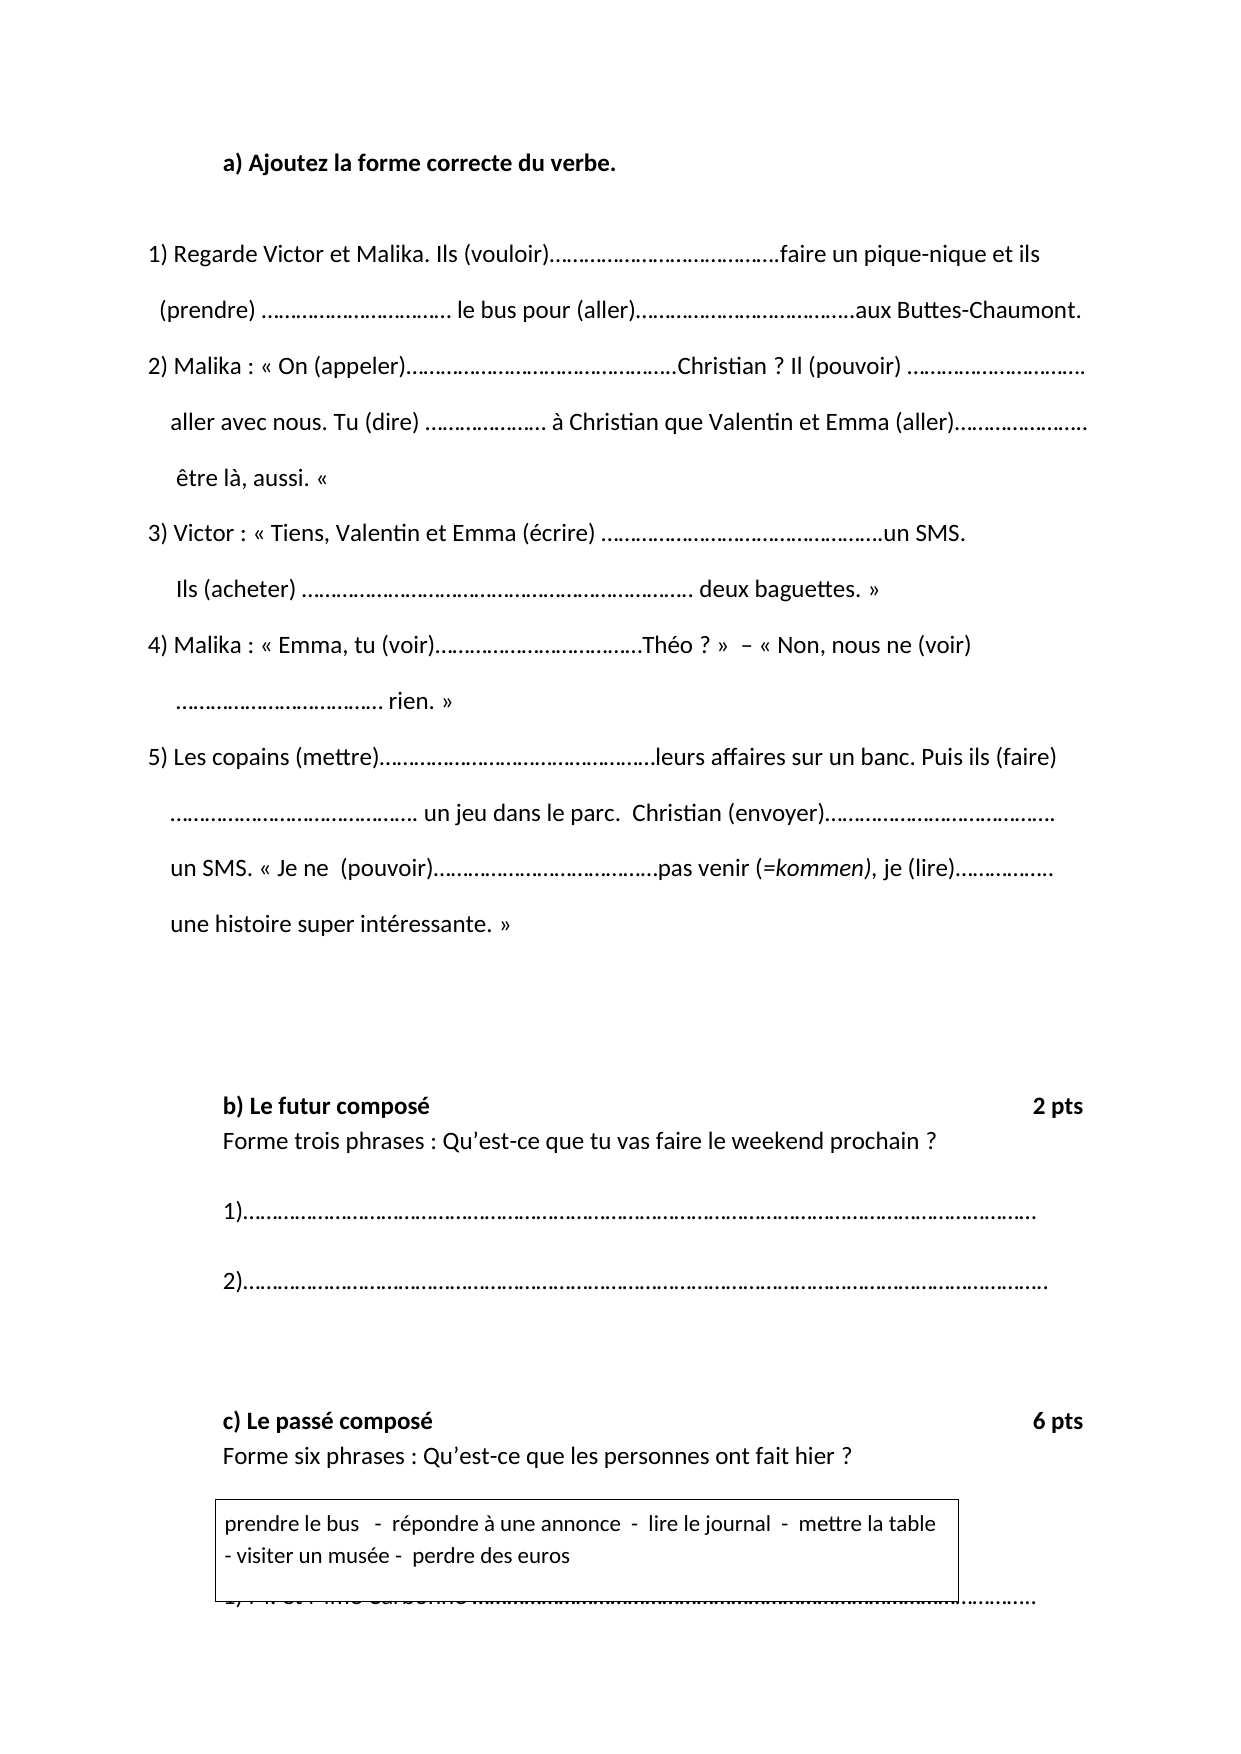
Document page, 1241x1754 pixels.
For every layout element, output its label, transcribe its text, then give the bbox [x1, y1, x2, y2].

text 1) Regarde Victor et Malika. Ils (vouloir)………………………………….faire un pique-nique et ils [148, 238, 1093, 269]
list b) Le futur composé 2 pts [223, 1090, 1093, 1121]
list Forme six phrases : Qu’est-ce que les personnes ont fait hier ? [223, 1440, 1093, 1471]
text 4) Malika : « Emma, tu (voir)………………………………Théo ? » – « Non, nous ne (voir) [148, 629, 1093, 660]
text 3) Victor : « Tiens, Valentin et Emma (écrire) ………………………………………….un SMS. [148, 518, 1093, 548]
list a) Ajoutez la forme correcte du verbe. [223, 148, 1093, 178]
text aller avec nous. Tu (dire) ………………… à Christian que Valentin et Emma (aller)………………….. [148, 406, 1093, 436]
list 1)………………………………………………………………………………………………………………………… [223, 1195, 1093, 1226]
text Ils (acheter) ………………………………………………………….. deux baguettes. » [148, 573, 1093, 604]
text (prendre) …………………………… le bus pour (aller)………………………………..aux Buttes-Chaumont. [148, 294, 1093, 325]
text ……………………………………. un jeu dans le parc. Christian (envoyer)…………………………………. [148, 797, 1093, 827]
list 2)………………………………………………………………………………………………………………………….. [223, 1265, 1093, 1296]
list 1) M. et Mme Carbonne …………………………………………………………………………………….. [223, 1580, 1093, 1611]
text un SMS. « Je ne (pouvoir)…………………………………pas venir (=kommen), je (lire)…………….. [148, 853, 1093, 883]
list Forme trois phrases : Qu’est-ce que tu vas faire le weekend prochain ? [223, 1125, 1093, 1156]
text 2) Malika : « On (appeler)………………………………………..Christian ? Il (pouvoir) …………………………. [148, 350, 1093, 381]
text une histoire super intéressante. » [148, 908, 1093, 939]
list c) Le passé composé 6 pts [223, 1405, 1093, 1436]
text 5) Les copains (mettre)…………………………………………leurs affaires sur un banc. Puis ils (faire) [148, 741, 1093, 771]
text ……………………………… rien. » [148, 685, 1093, 716]
text être là, aussi. « [148, 462, 1093, 492]
